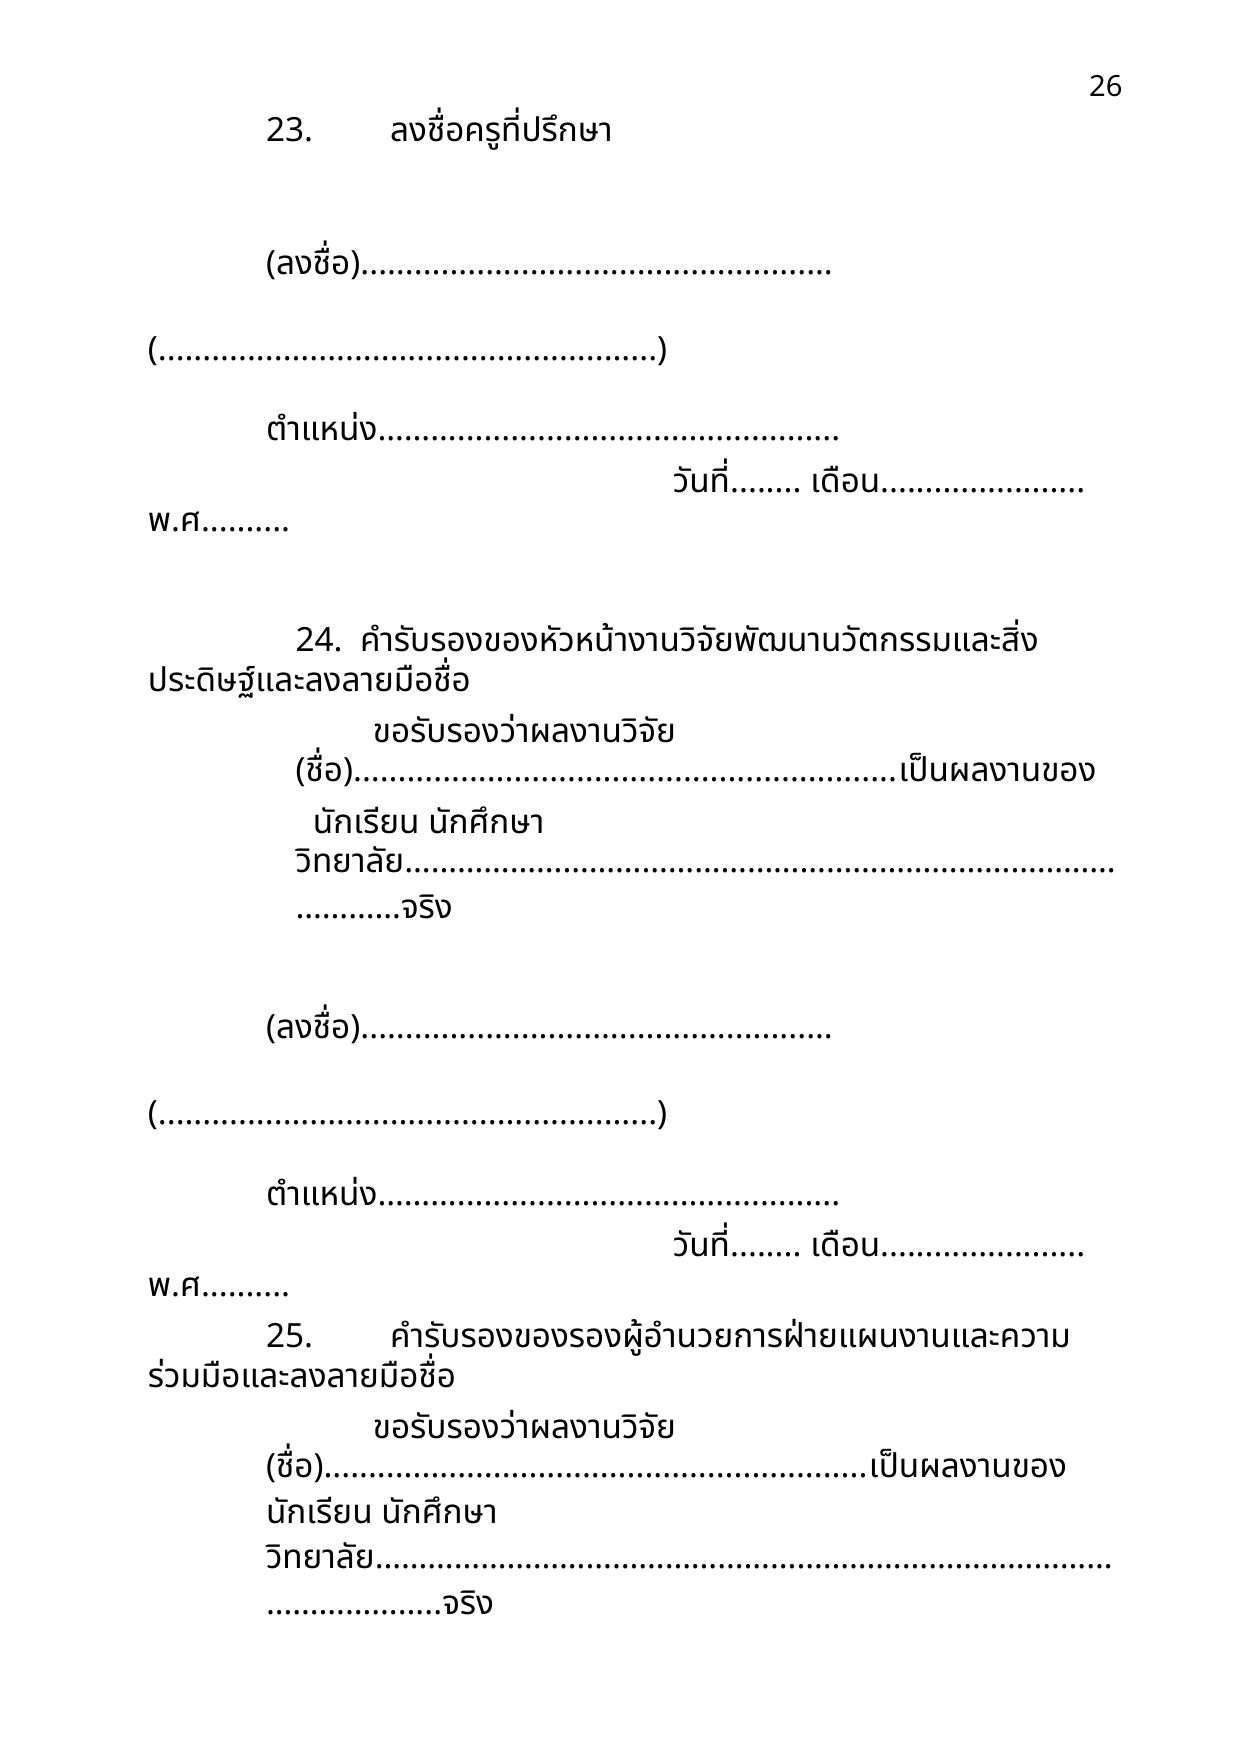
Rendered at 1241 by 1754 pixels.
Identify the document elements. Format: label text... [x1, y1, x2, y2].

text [148, 290, 1122, 370]
text 24. คำรับรองของหัวหน้างานวิจัยพัฒนานวัตกรรมและสิ่งประดิษฐ์และลงลายมือชื่อ [148, 615, 1122, 706]
text ตำแหน่ง………........................................... [148, 1134, 1122, 1220]
text (........................................................) [148, 1054, 1122, 1134]
text วันที่........ เดือน....................... พ.ศ.......... [148, 456, 1122, 547]
text 23. ลงชื่อครูที่ปรึกษา [148, 105, 1122, 150]
text นักเรียน นักศึกษา วิทยาลัย…………………………………………………………………………………จริง [295, 797, 1122, 933]
text 25. คำรับรองของรองผู้อำนวยการฝ่ายแผนงานและความร่วมมือและลงลายมือชื่อ [148, 1311, 1122, 1402]
text (ลงชื่อ)..................................................... [148, 208, 1122, 290]
text ขอรับรองว่าผลงานวิจัย (ชื่อ).............................................................เป็นผลงานของ นักเรียน นักศึกษา วิทยาลัย…………………………………………………………………………………………..จริง [266, 1402, 1122, 1629]
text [148, 370, 1122, 456]
text วันที่........ เดือน....................... พ.ศ.......... [148, 1220, 1122, 1311]
text ขอรับรองว่าผลงานวิจัย (ชื่อ).............................................................เป็นผลงานของ [295, 706, 1122, 797]
text (ลงชื่อ)..................................................... [148, 969, 1122, 1054]
